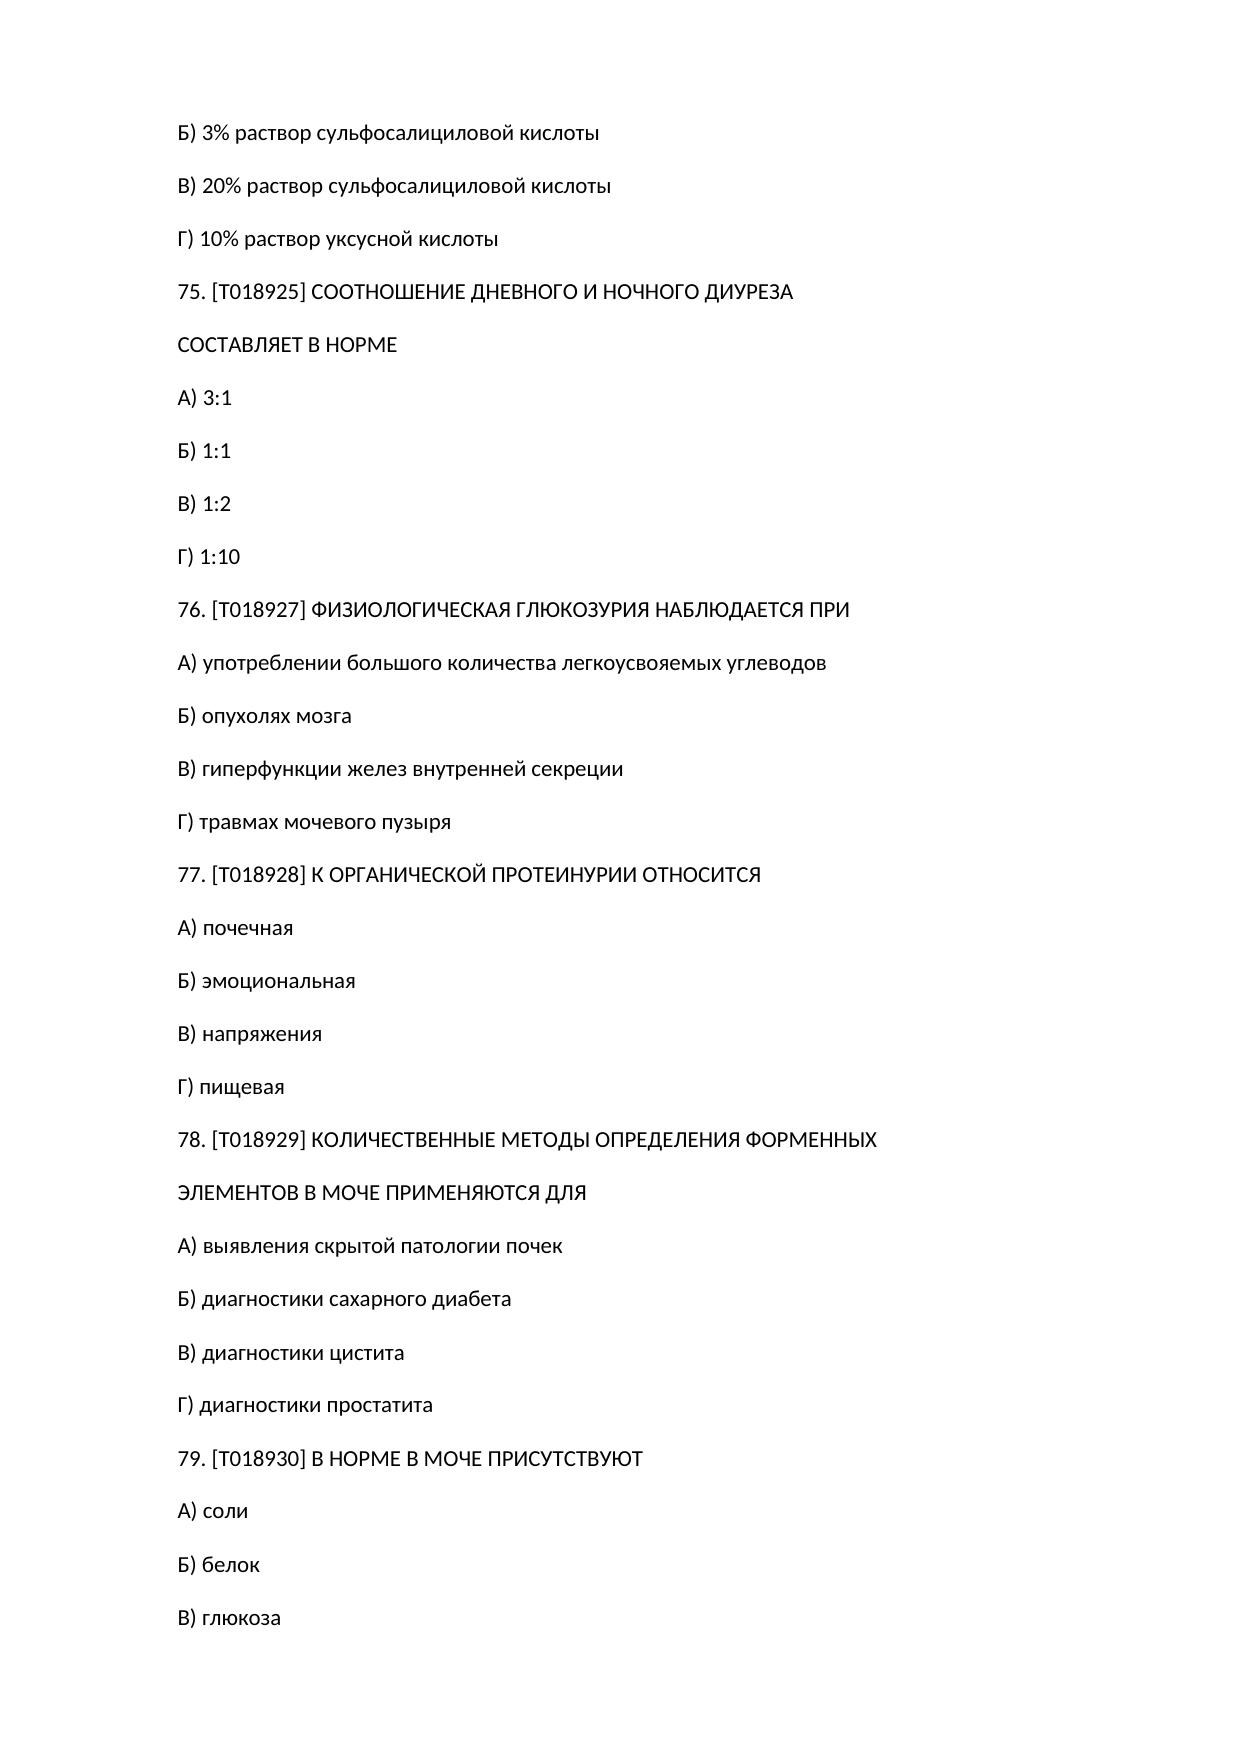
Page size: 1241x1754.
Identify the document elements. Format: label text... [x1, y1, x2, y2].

text В) 20% раствор сульфосалициловой кислоты [177, 171, 1152, 199]
text В) глюкоза [177, 1603, 1152, 1631]
text А) употреблении большого количества легкоусвояемых углеводов [177, 648, 1152, 676]
text 79. [T018930] В НОРМЕ В МОЧЕ ПРИСУТСТВУЮТ [177, 1444, 1152, 1472]
text Г) пищевая [177, 1072, 1152, 1101]
text Б) белок [177, 1550, 1152, 1578]
text Б) диагностики сахарного диабета [177, 1284, 1152, 1313]
text ЭЛЕМЕНТОВ В МОЧЕ ПРИМЕНЯЮТСЯ ДЛЯ [177, 1178, 1152, 1207]
text Г) 1:10 [177, 542, 1152, 570]
text А) почечная [177, 913, 1152, 941]
text В) гиперфункции желез внутренней секреции [177, 754, 1152, 782]
text А) выявления скрытой патологии почек [177, 1232, 1152, 1259]
text А) соли [177, 1497, 1152, 1525]
text А) 3:1 [177, 383, 1152, 411]
text 75. [T018925] СООТНОШЕНИЕ ДНЕВНОГО И НОЧНОГО ДИУРЕЗА [177, 277, 1152, 305]
text 76. [T018927] ФИЗИОЛОГИЧЕСКАЯ ГЛЮКОЗУРИЯ НАБЛЮДАЕТСЯ ПРИ [177, 595, 1152, 623]
text Г) 10% раствор уксусной кислоты [177, 224, 1152, 252]
text Г) травмах мочевого пузыря [177, 807, 1152, 835]
text Б) 1:1 [177, 436, 1152, 464]
text 78. [T018929] КОЛИЧЕСТВЕННЫЕ МЕТОДЫ ОПРЕДЕЛЕНИЯ ФОРМЕННЫХ [177, 1126, 1152, 1153]
text Б) опухолях мозга [177, 701, 1152, 729]
text В) диагностики цистита [177, 1338, 1152, 1366]
text В) 1:2 [177, 489, 1152, 517]
text Б) 3% раствор сульфосалициловой кислоты [177, 118, 1152, 146]
text Г) диагностики простатита [177, 1391, 1152, 1419]
text СОСТАВЛЯЕТ В НОРМЕ [177, 330, 1152, 358]
text В) напряжения [177, 1019, 1152, 1047]
text Б) эмоциональная [177, 966, 1152, 994]
text 77. [T018928] К ОРГАНИЧЕСКОЙ ПРОТЕИНУРИИ ОТНОСИТСЯ [177, 860, 1152, 888]
